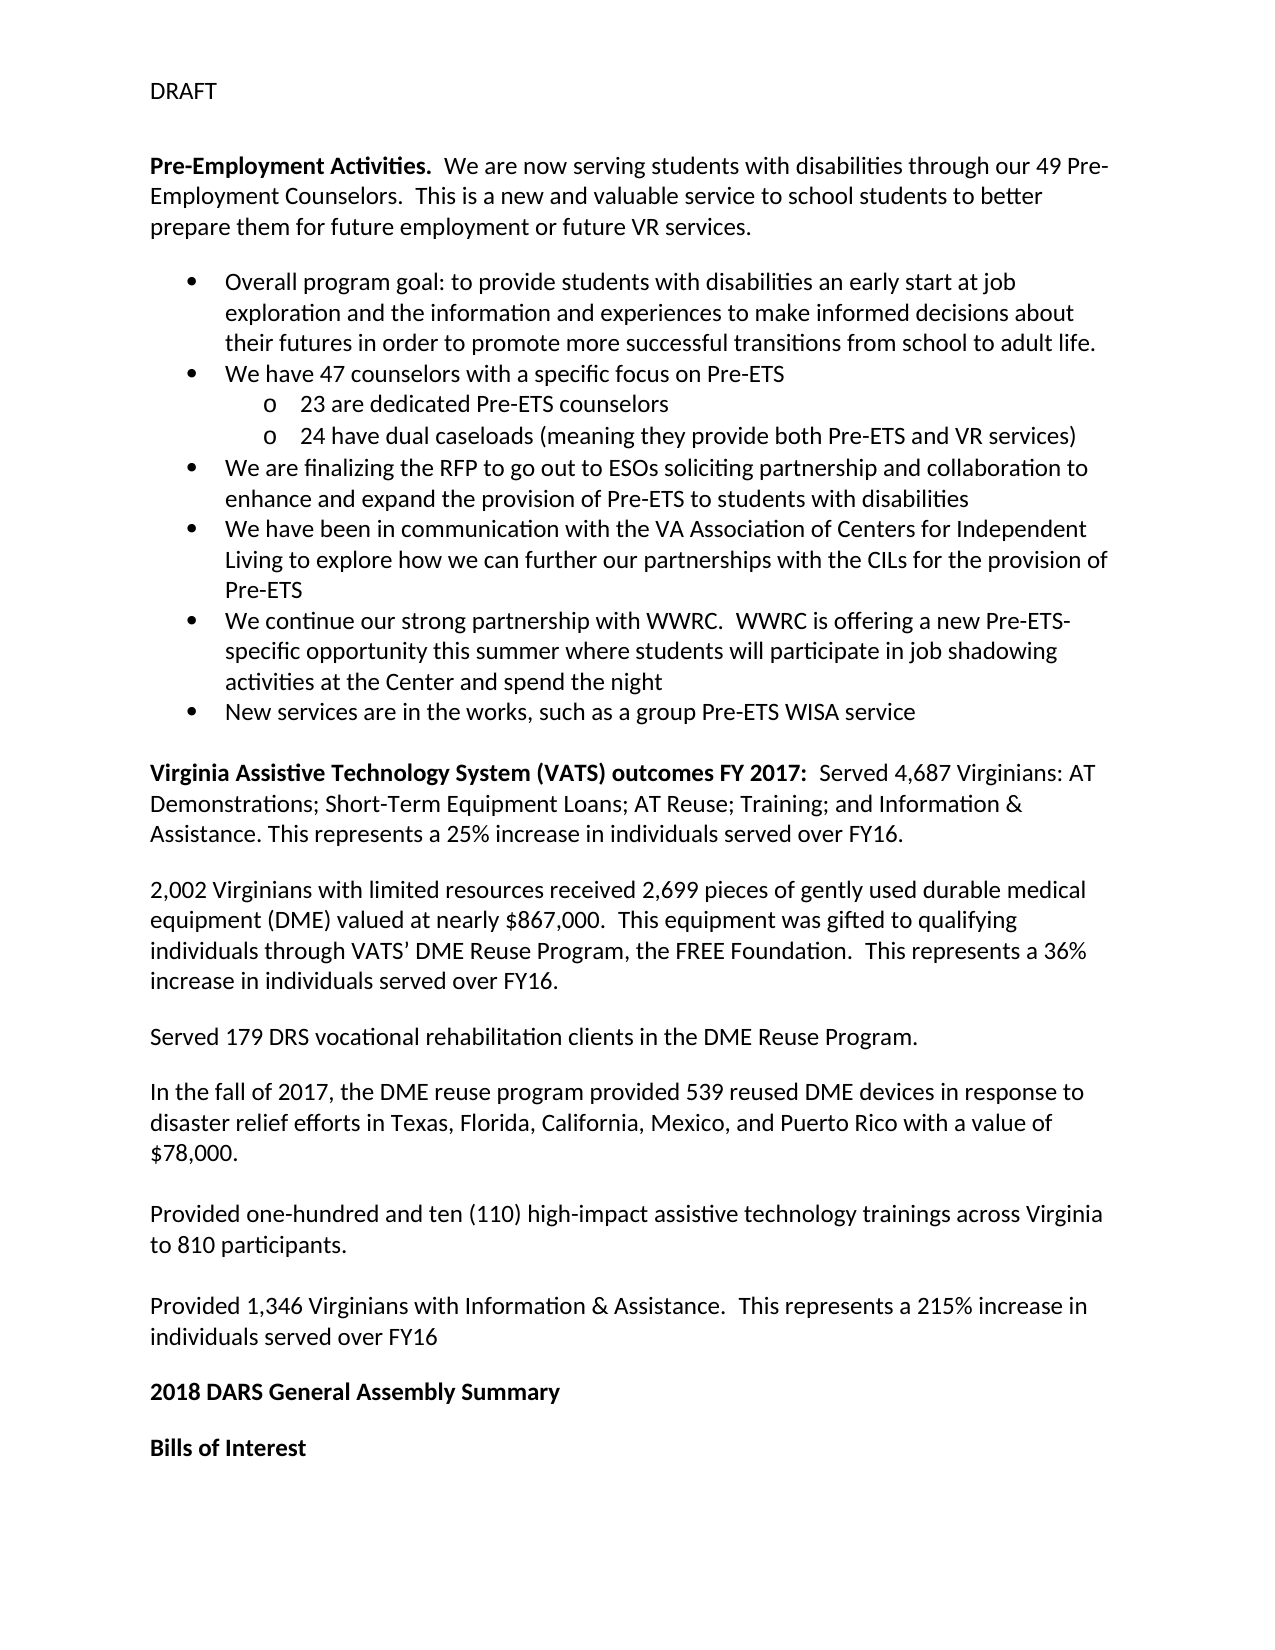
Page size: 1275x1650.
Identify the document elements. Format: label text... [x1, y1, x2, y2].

list We are finalizing the RFP to go out to ESOs soliciting partnership and collaboration to enhance and expand the provision of Pre-ETS to students with disabilities [187, 452, 1125, 513]
list New services are in the works, such as a group Pre-ETS WISA service [187, 696, 1125, 727]
text Provided 1,346 Virginians with Information & Assistance. This represents a 215% increase in individuals served over FY16 [150, 1290, 1125, 1351]
list 24 have dual caseloads (meaning they provide both Pre-ETS and VR services) [262, 420, 1125, 452]
text 2018 DARS General Assembly Summary [150, 1376, 1125, 1407]
text Virginia Assistive Technology System (VATS) outcomes FY 2017: Served 4,687 Virginians: AT Demonstrations; Short-Term Equipment Loans; AT Reuse; Training; and Information & Assistance. This represents a 25% increase in individuals served over FY16. [150, 757, 1125, 849]
text Served 179 DRS vocational rehabilitation clients in the DME Reuse Program. [150, 1021, 1125, 1052]
list We have been in communication with the VA Association of Centers for Independent Living to explore how we can further our partnerships with the CILs for the provision of Pre-ETS [187, 513, 1125, 605]
list We continue our strong partnership with WWRC. WWRC is offering a new Pre-ETS-specific opportunity this summer where students will participate in job shadowing activities at the Center and spend the night [187, 605, 1125, 696]
list Overall program goal: to provide students with disabilities an early start at job exploration and the information and experiences to make informed decisions about their futures in order to promote more successful transitions from school to adult life. [187, 267, 1125, 358]
text Pre-Employment Activities. We are now serving students with disabilities through our 49 Pre-Employment Counselors. This is a new and valuable service to school students to better prepare them for future employment or future VR services. [150, 150, 1125, 242]
list 23 are dedicated Pre-ETS counselors [262, 389, 1125, 420]
text Provided one-hundred and ten (110) high-impact assistive technology trainings across Virginia to 810 participants. [150, 1199, 1125, 1260]
text 2,002 Virginians with limited resources received 2,699 pieces of gently used durable medical equipment (DME) valued at nearly $867,000. This equipment was gifted to qualifying individuals through VATS’ DME Reuse Program, the FREE Foundation. This represents a 36% increase in individuals served over FY16. [150, 874, 1125, 996]
text In the fall of 2017, the DME reuse program provided 539 reused DME devices in response to disaster relief efforts in Texas, Florida, California, Mexico, and Puerto Rico with a value of $78,000. [150, 1077, 1125, 1168]
text Bills of Interest [150, 1432, 1125, 1462]
list We have 47 counselors with a specific focus on Pre-ETS [187, 358, 1125, 389]
